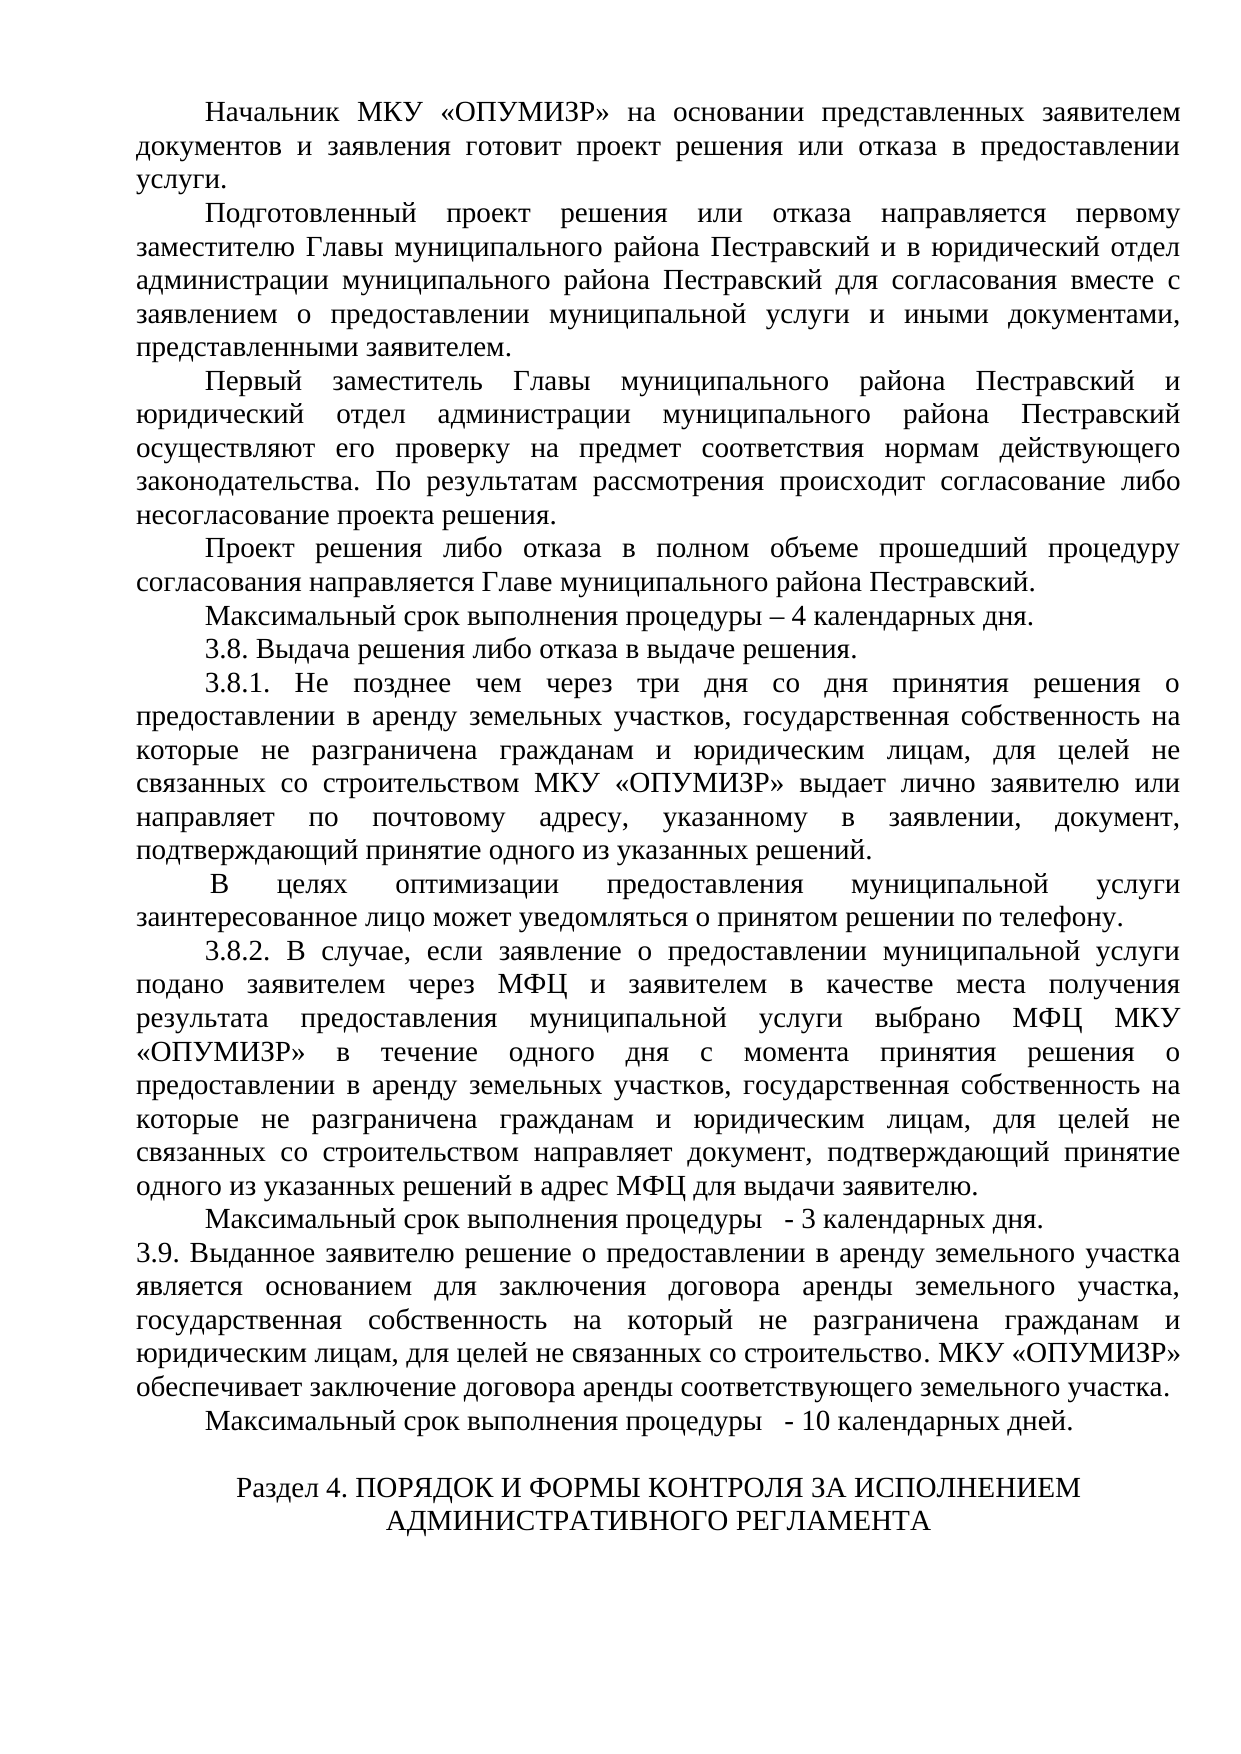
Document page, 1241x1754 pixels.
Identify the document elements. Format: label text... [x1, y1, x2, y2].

text 3.8.2. В случае, если заявление о предоставлении муниципальной услуги подано заявителем через МФЦ и заявителем в качестве места получения результата предоставления муниципальной услуги выбрано МФЦ МКУ «ОПУМИЗР» в течение одного дня с момента принятия решения о предоставлении в аренду земельных участков, государственная собственность на которые не разграничена гражданам и юридическим лицам, для целей не связанных со строительством направляет документ, подтверждающий принятие одного из указанных решений в адрес МФЦ для выдачи заявителю. [136, 933, 1181, 1201]
text 3.8. Выдача решения либо отказа в выдаче решения. [136, 631, 1181, 665]
text Подготовленный проект решения или отказа направляется первому заместителю Главы муниципального района Пестравский и в юридический отдел администрации муниципального района Пестравский для согласования вместе с заявлением о предоставлении муниципальной услуги и иными документами, представленными заявителем. [136, 195, 1181, 363]
text Максимальный срок выполнения процедуры - 3 календарных дня. [136, 1201, 1181, 1235]
text В целях оптимизации предоставления муниципальной услуги заинтересованное лицо может уведомляться о принятом решении по телефону. [136, 866, 1181, 933]
text 3.9. Выданное заявителю решение о предоставлении в аренду земельного участка является основанием для заключения договора аренды земельного участка, государственная собственность на который не разграничена гражданам и юридическим лицам, для целей не связанных со строительство. МКУ «ОПУМИЗР» обеспечивает заключение договора аренды соответствующего земельного участка. [136, 1235, 1181, 1403]
text Раздел 4. ПОРЯДОК И ФОРМЫ КОНТРОЛЯ ЗА ИСПОЛНЕНИЕМ АДМИНИСТРАТИВНОГО РЕГЛАМЕНТА [136, 1470, 1181, 1537]
text 3.8.1. Не позднее чем через три дня со дня принятия решения о предоставлении в аренду земельных участков, государственная собственность на которые не разграничена гражданам и юридическим лицам, для целей не связанных со строительством МКУ «ОПУМИЗР» выдает лично заявителю или направляет по почтовому адресу, указанному в заявлении, документ, подтверждающий принятие одного из указанных решений. [136, 665, 1181, 866]
text Максимальный срок выполнения процедуры – 4 календарных дня. [136, 598, 1181, 631]
text Первый заместитель Главы муниципального района Пестравский и юридический отдел администрации муниципального района Пестравский осуществляют его проверку на предмет соответствия нормам действующего законодательства. По результатам рассмотрения происходит согласование либо несогласование проекта решения. [136, 363, 1181, 531]
text Проект решения либо отказа в полном объеме прошедший процедуру согласования направляется Главе муниципального района Пестравский. [136, 531, 1181, 598]
text Максимальный срок выполнения процедуры - 10 календарных дней. [136, 1403, 1181, 1436]
text Начальник МКУ «ОПУМИЗР» на основании представленных заявителем документов и заявления готовит проект решения или отказа в предоставлении услуги. [136, 94, 1181, 195]
